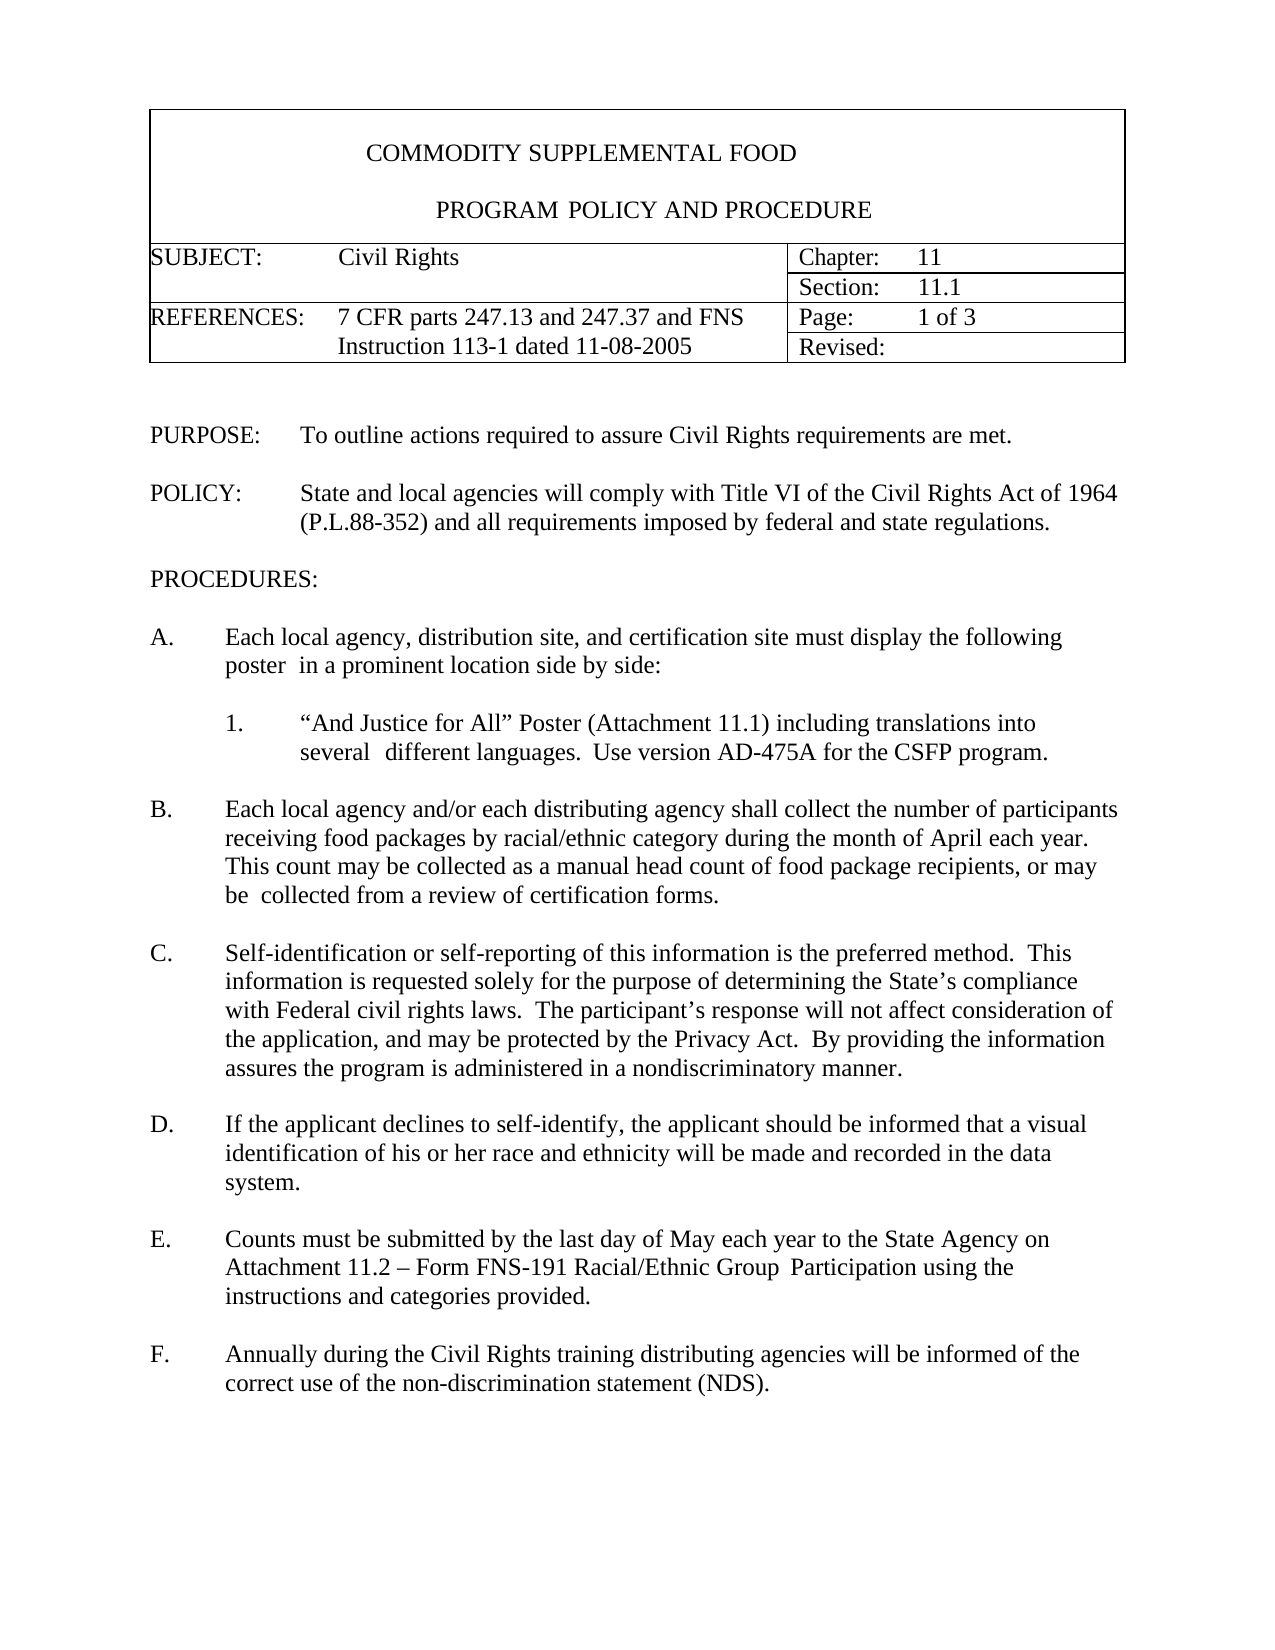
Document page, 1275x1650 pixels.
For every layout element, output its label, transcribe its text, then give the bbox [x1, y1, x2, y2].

list Annually during the Civil Rights training distributing agencies will be informed of the correct use of the non-discrimination statement (NDS). [150, 1339, 1104, 1396]
text PROCEDURES: [150, 564, 1135, 593]
list If the applicant declines to self-identify, the applicant should be informed that a visual identification of his or her race and ethnicity will be made and recorded in the data system. [150, 1110, 1123, 1196]
text PURPOSE: To outline actions required to assure Civil Rights requirements are met. [150, 421, 1135, 449]
table_cell Section: [788, 274, 899, 302]
table_cell 11.1 [899, 274, 1124, 302]
list “And Justice for All” Poster (Attachment 11.1) including translations into several different languages. Use version AD-475A for the CSFP program. [225, 708, 1054, 766]
table_cell 1 of 3 [899, 303, 1124, 332]
table_header COMMODITY SUPPLEMENTAL FOOD PROGRAM POLICY AND PROCEDURE MANUAL [151, 110, 1124, 242]
table_cell REFERENCES: 7 CFR parts 247.13 and 247.37 and FNS Instruction 113-1 dated 11-08-2005 [151, 303, 787, 362]
list Self-identification or self-reporting of this information is the preferred method. This information is requested solely for the purpose of determining the State’s compliance with Federal civil rights laws. The participant’s response will not affect consideration of the application, and may be protected by the Privacy Act. By providing the information assures the program is administered in a nondiscriminatory manner. [150, 938, 1123, 1082]
table_cell SUBJECT: [151, 244, 300, 302]
table_cell Page: [788, 303, 899, 332]
table_cell Chapter: 11 [788, 244, 1124, 272]
list Counts must be submitted by the last day of May each year to the State Agency on Attachment 11.2 – Form FNS-191 Racial/Ethnic Group Participation using the instructions and categories provided. [150, 1224, 1123, 1310]
text POLICY: State and local agencies will comply with Title VI of the Civil Rights Act of 1964 (P.L.88-352) and all requirements imposed by federal and state regulations. [150, 478, 1120, 536]
table_cell Revised: [788, 333, 899, 362]
list Each local agency, distribution site, and certification site must display the following poster in a prominent location side by side: [150, 622, 1109, 679]
table_cell Civil Rights [300, 244, 787, 302]
table_cell [899, 333, 1124, 362]
list Each local agency and/or each distributing agency shall collect the number of participants receiving food packages by racial/ethnic category during the month of April each year. This count may be collected as a manual head count of food package recipients, or may be collected from a review of certification forms. [150, 794, 1123, 909]
